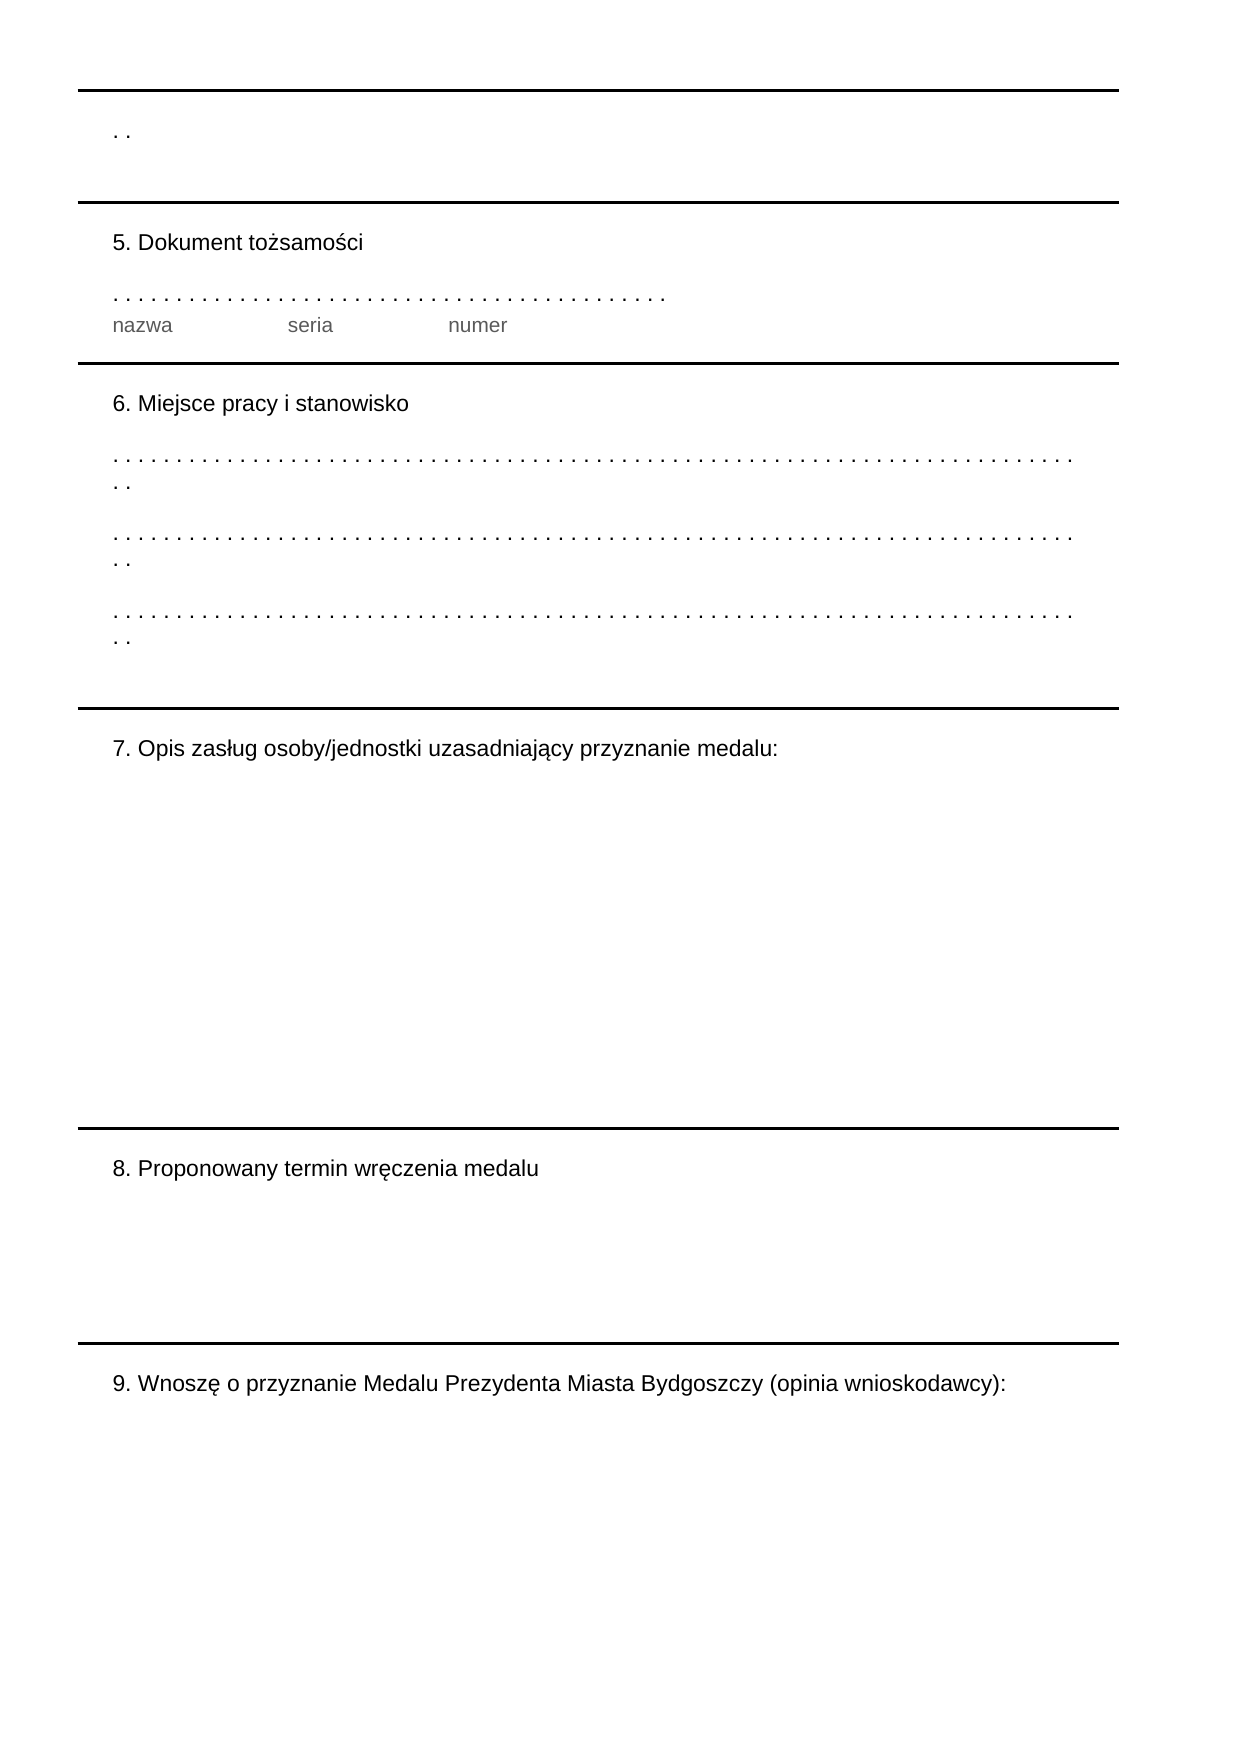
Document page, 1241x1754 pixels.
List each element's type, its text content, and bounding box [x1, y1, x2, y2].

table_cell 6. Miejsce pracy i stanowisko . . . . . . . . . . . . . . . . . . . . . . . . . . . . . . . . . . . . . . . . . . . . . . . . . . . . . . . . . . . . . . . . . . . . . . . . . . . . . . . . . . . . . . . . . . . . . . . . . . . . . . . . . . . . . . . . . . . . . . . . . . . . . . . . . . . . . . . . . . . . . . . . . . . . . . . . . . . . . . . . . . . . . . . . . . . . . . . . . . . . . . . . . . . . . . . . . . . . . . . . . . . . . . . . . . . . . . . . . . . . . . . . . . . . . . . . . . [78, 365, 1119, 707]
table_cell 5. Dokument tożsamości . . . . . . . . . . . . . . . . . . . . . . . . . . . . . . . . . . . . . . . . . . . . nazwa seria numer [78, 204, 1119, 362]
table_cell 8. Proponowany termin wręczenia medalu [78, 1130, 1119, 1342]
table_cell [78, 92, 1119, 201]
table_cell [78, 1345, 1119, 1659]
table_cell 7. Opis zasług osoby/jednostki uzasadniający przyznanie medalu: [78, 710, 1119, 1127]
